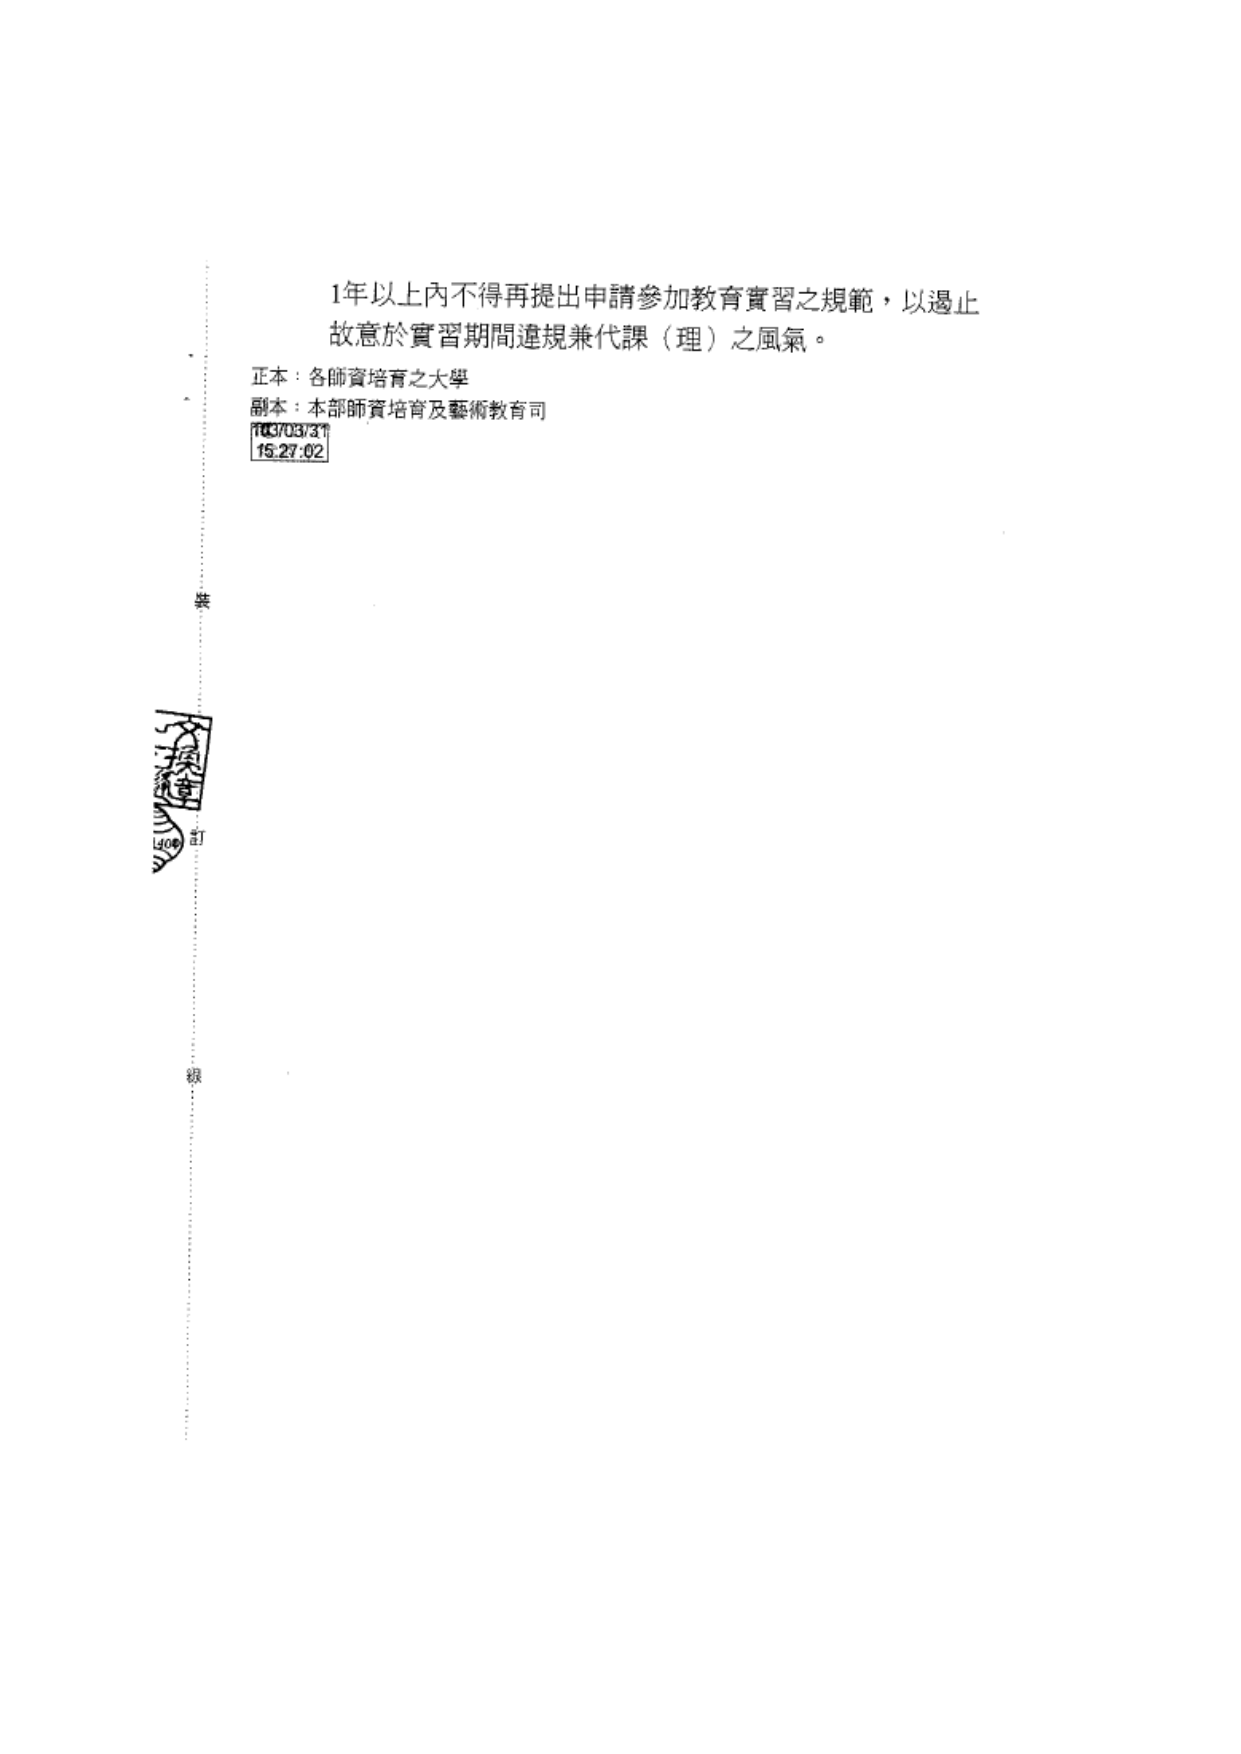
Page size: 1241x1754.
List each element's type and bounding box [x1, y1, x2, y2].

picture [137, 118, 1103, 1463]
